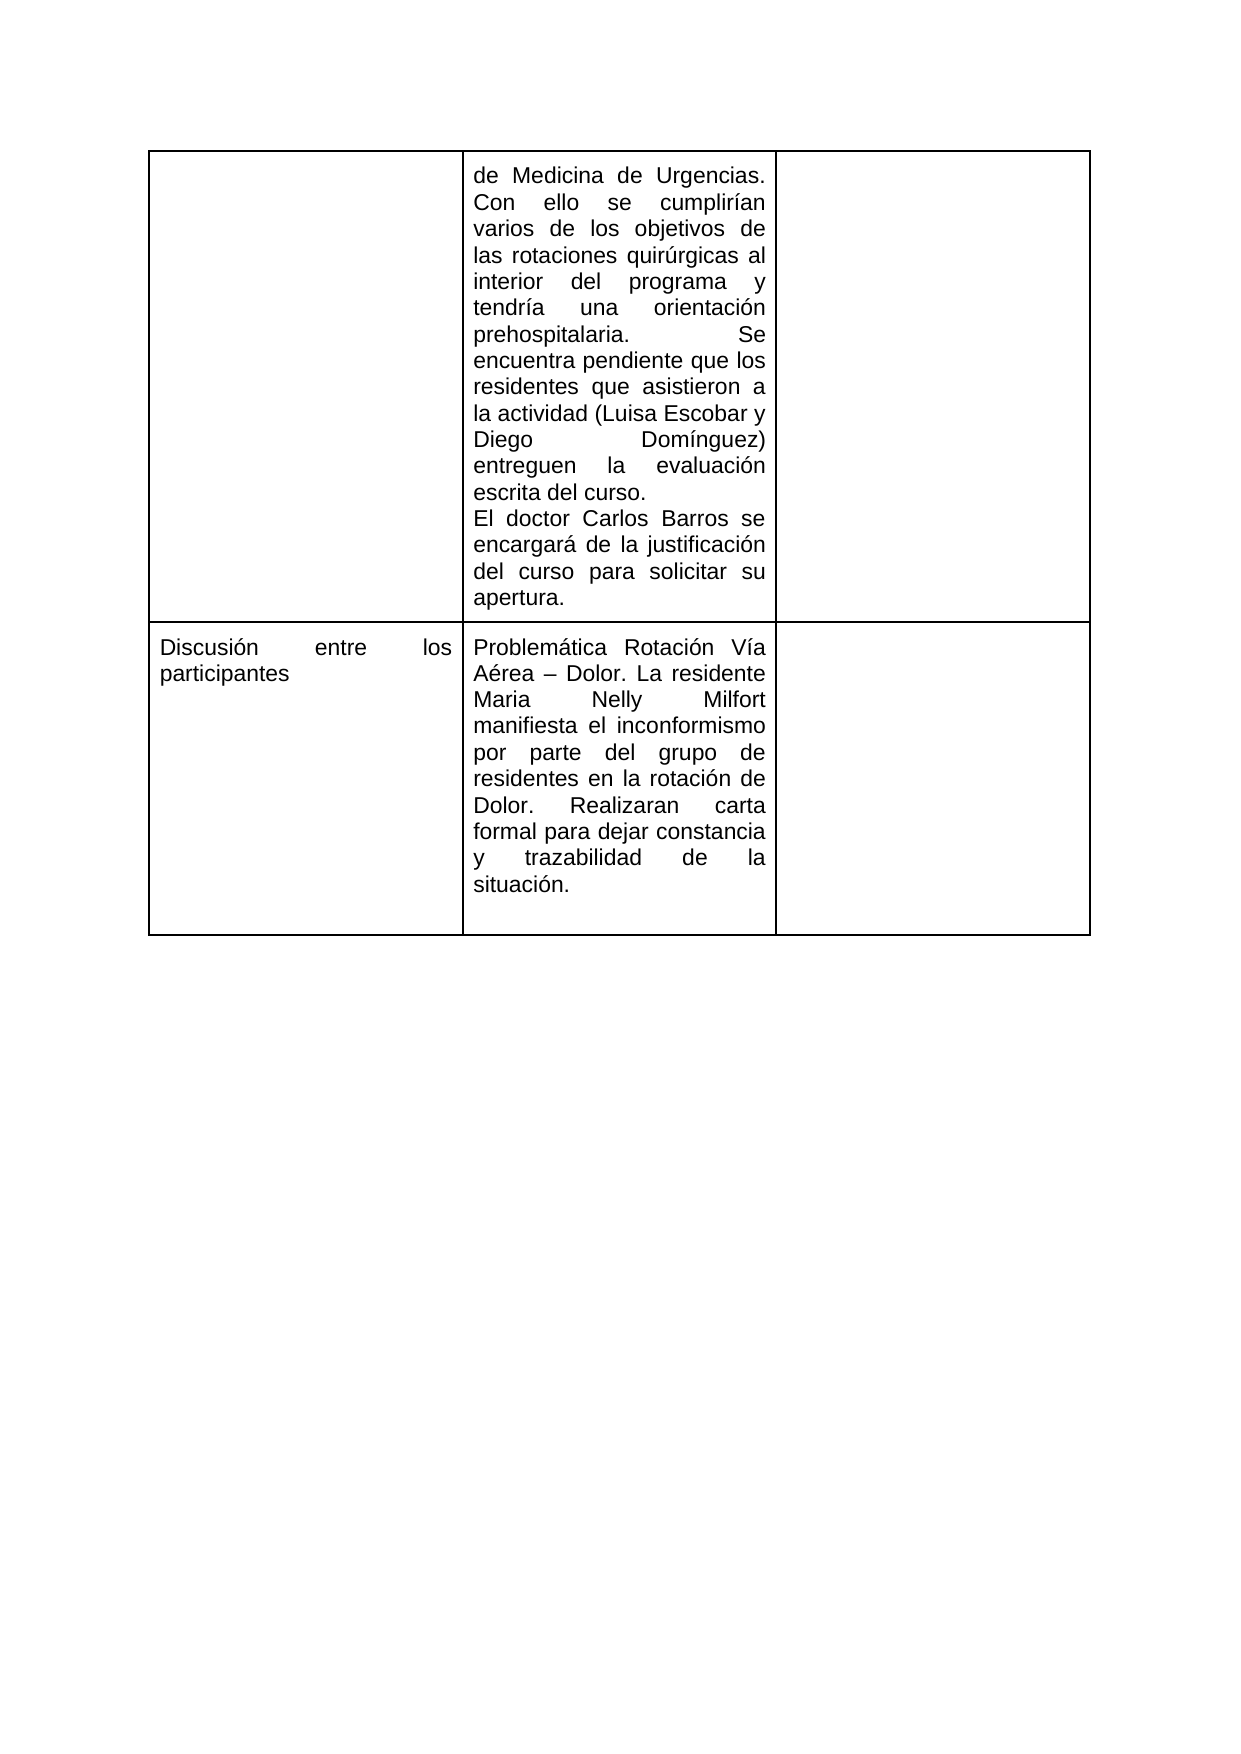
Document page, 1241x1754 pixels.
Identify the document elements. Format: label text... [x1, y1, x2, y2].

table_cell Discusión entre los participantes [150, 623, 462, 934]
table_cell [150, 152, 462, 621]
table_cell [777, 152, 1089, 621]
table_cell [464, 152, 775, 621]
table_cell [777, 623, 1089, 934]
table_cell Problemática Rotación Vía Aérea – Dolor. La residente Maria Nelly Milfort manifiesta el inconformismo por parte del grupo de residentes en la rotación de Dolor. Realizaran carta formal para dejar constancia y trazabilidad de la situación. [464, 623, 775, 934]
